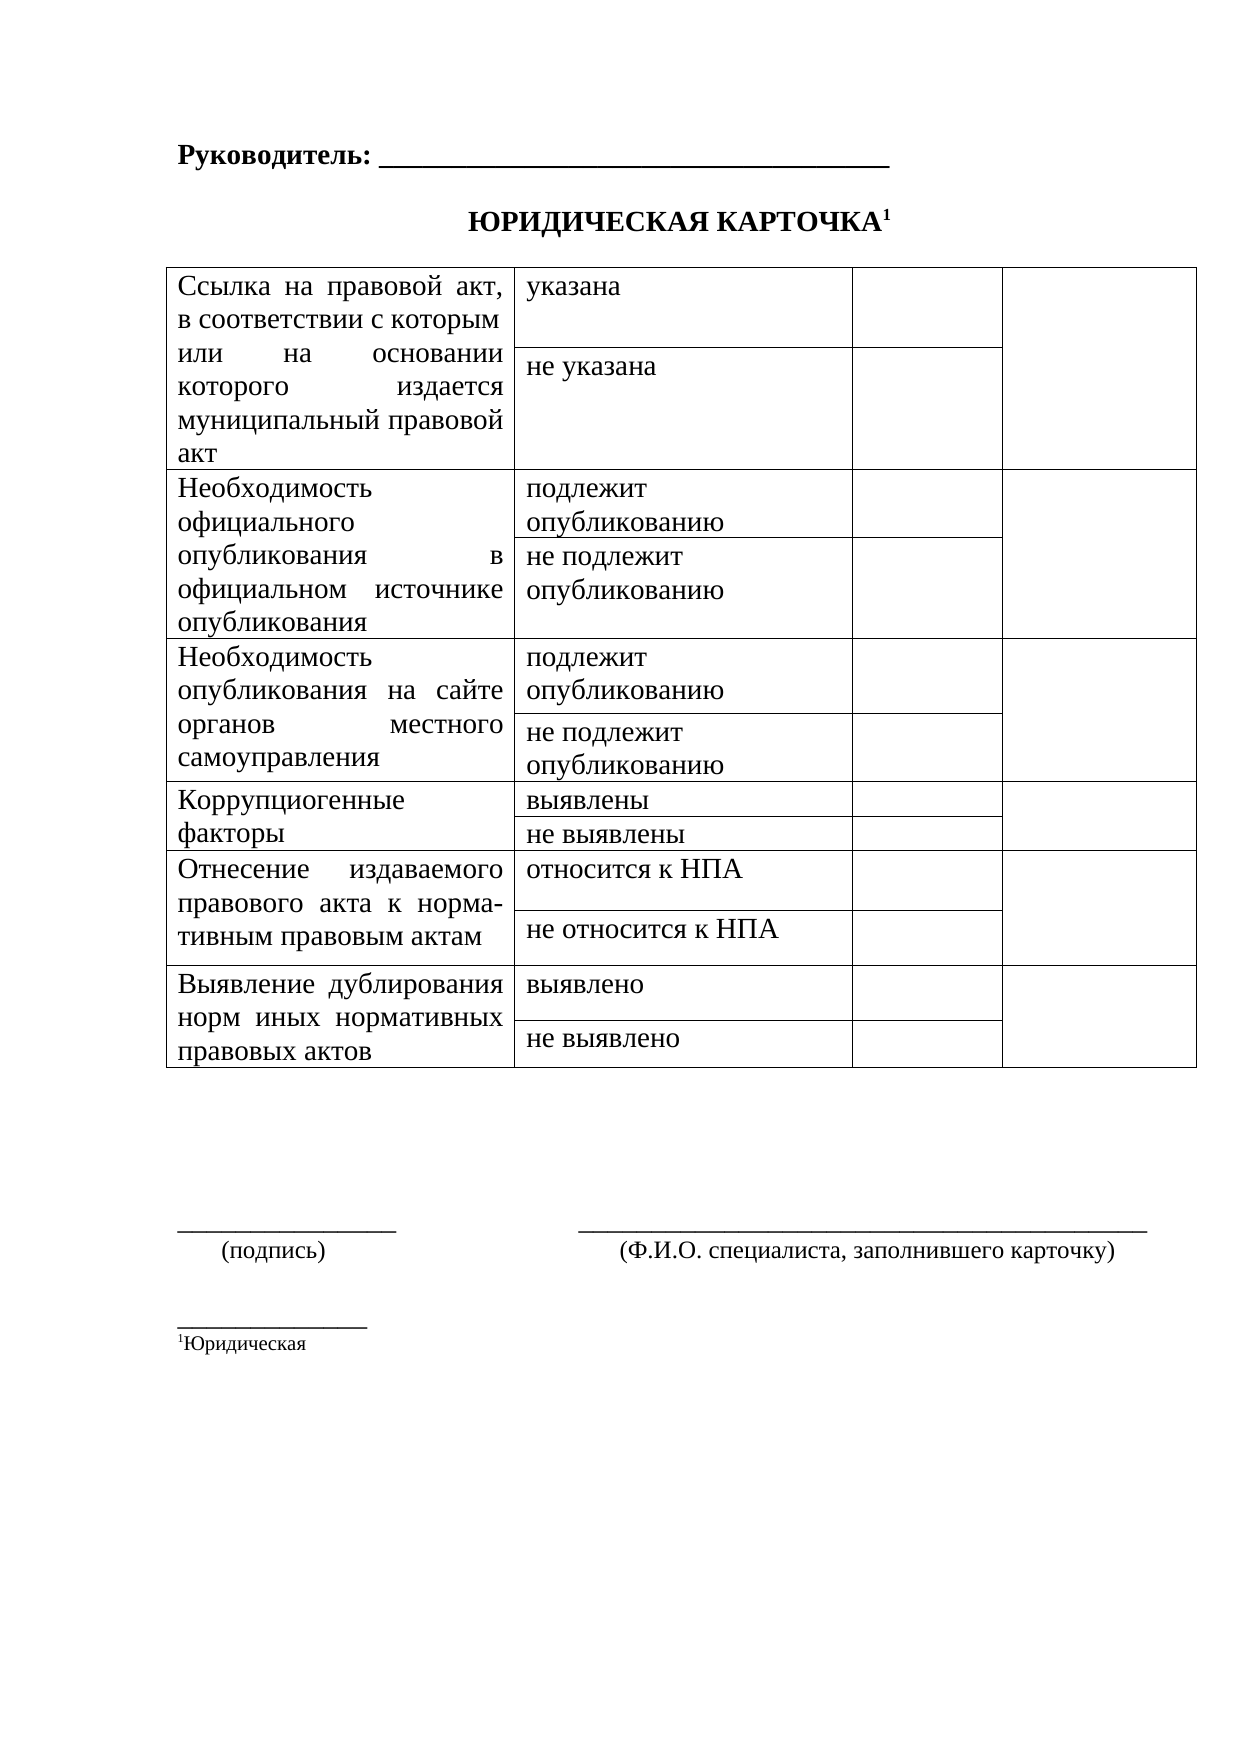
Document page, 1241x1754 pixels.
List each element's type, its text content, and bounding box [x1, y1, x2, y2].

table_cell [853, 538, 1002, 638]
text ЮРИДИЧЕСКАЯ КАРТОЧКА1 [177, 204, 1181, 238]
table_cell не выявлены [515, 817, 852, 850]
table_cell Коррупциогенные факторы [167, 782, 514, 850]
table_cell относится к НПА [515, 851, 852, 910]
text 1Юридическая [177, 1331, 1181, 1355]
table_cell [853, 714, 1002, 781]
table_cell [1003, 966, 1196, 1067]
table_cell [853, 639, 1002, 713]
table_cell [853, 966, 1002, 1019]
table_cell Необходимость официального опубликования в официальном источнике опубликования [167, 470, 514, 638]
text _______________ _______________________________________ [177, 1202, 1181, 1235]
table_cell [853, 782, 1002, 816]
table_cell подлежит опубликованию [515, 639, 852, 713]
table_cell [853, 817, 1002, 850]
table_cell [1003, 470, 1196, 638]
table_cell Необходимость опубликования на сайте органов местного самоуправления [167, 639, 514, 781]
table_cell [853, 851, 1002, 910]
table_cell [853, 348, 1002, 469]
table_cell не указана [515, 348, 852, 469]
table_cell не выявлено [515, 1021, 852, 1067]
table_cell [853, 1021, 1002, 1067]
text _____________ [177, 1298, 1181, 1331]
table_cell Выявление дублирования норм иных нормативных правовых актов [167, 966, 514, 1067]
table_header Ссылка на правовой акт, в соответствии с которым или на основании которого издается муниципальный правовой акт [167, 268, 514, 469]
table_cell не подлежит опубликованию [515, 714, 852, 781]
table_cell [853, 911, 1002, 965]
table_cell подлежит опубликованию [515, 470, 852, 537]
table_header [1003, 268, 1196, 469]
table_cell [1003, 639, 1196, 781]
text Руководитель: ___________________________________ [177, 137, 1181, 171]
table_cell не относится к НПА [515, 911, 852, 965]
text (подпись) (Ф.И.О. специалиста, заполнившего карточку) [177, 1235, 1181, 1264]
table_header указана [515, 268, 852, 347]
table_cell Отнесение издаваемого правового акта к норма-тивным правовым актам [167, 851, 514, 965]
table_cell [853, 470, 1002, 537]
table_header [853, 268, 1002, 347]
table_cell выявлено [515, 966, 852, 1019]
table_cell [1003, 851, 1196, 965]
table_cell не подлежит опубликованию [515, 538, 852, 638]
table_cell выявлены [515, 782, 852, 816]
table_cell [1003, 782, 1196, 850]
